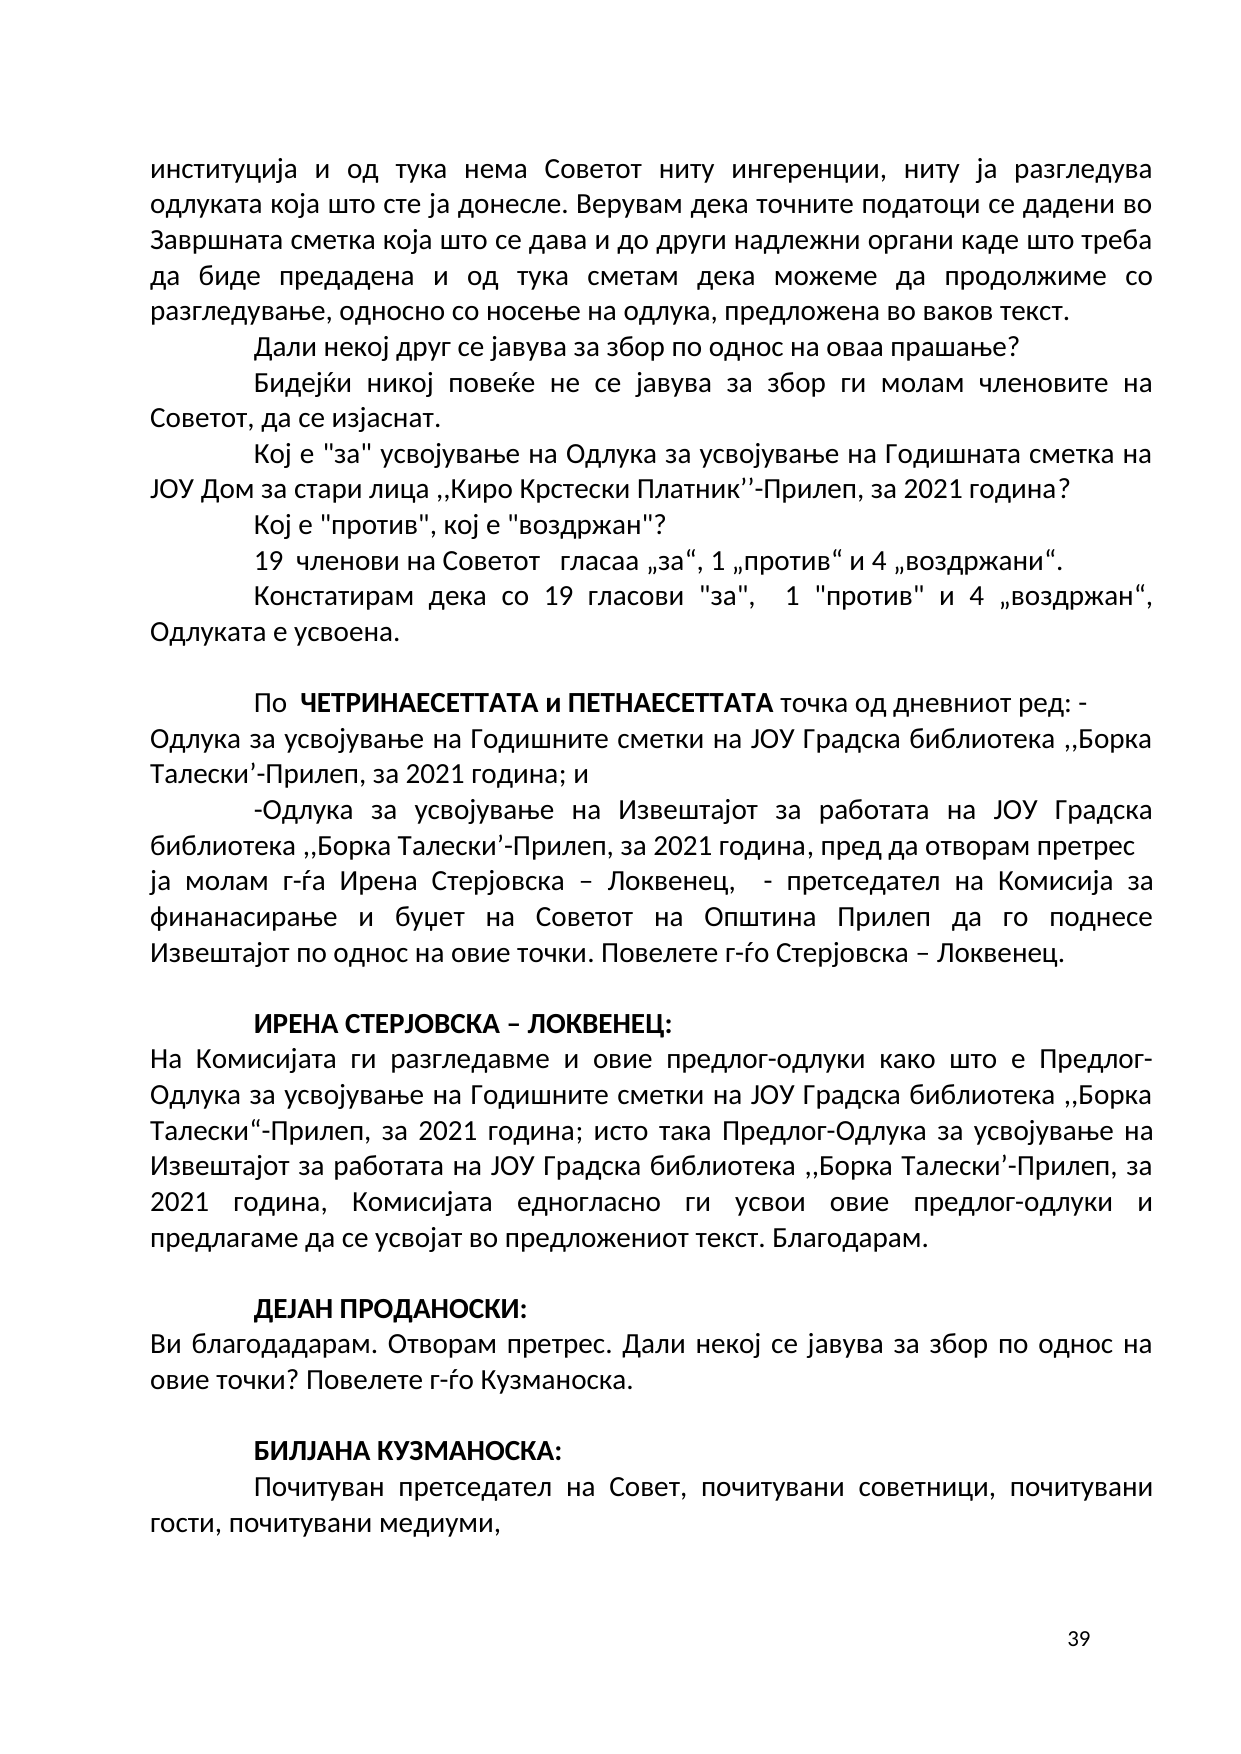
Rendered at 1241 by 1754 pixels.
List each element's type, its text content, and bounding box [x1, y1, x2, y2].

text Почитуван претседател на Совет, почитувани советници, почитувани гости, почитувани медиуми, [150, 1468, 1154, 1539]
text По ЧЕТРИНАЕСЕТТАТА и ПЕТНАЕСЕТТАТА точка од дневниот ред: - [150, 684, 1154, 720]
list Кој е "против", кој е "воздржан"? [150, 506, 1154, 542]
text БИЛЈАНА КУЗМАНОСКА: [150, 1432, 1154, 1468]
text 19 членови на Советот гласаа „за“, 1 „против“ и 4 „воздржани“. [150, 542, 1154, 577]
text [150, 150, 1154, 328]
text -Одлука за усвојување на Извештајот за работата на ЈОУ Градска библиотека ,,Борка Талески’-Прилеп, за 2021 година, пред да отворам претрес [150, 791, 1154, 862]
text јa молам г-ѓа Ирена Стерјовска – Локвенец, - претседател на Комисија за финанасирање и буџет на Советот на Општина Прилеп да го поднесе Извештајот по однос на овие точки. Повелете г-ѓо Стерјовска – Локвенец. [150, 862, 1154, 969]
text ИРЕНА СТЕРЈОВСКА – ЛОКВЕНЕЦ: [150, 1005, 1154, 1041]
text Одлука за усвојување на Годишните сметки на ЈОУ Градска библиотека ,,Борка Талески’-Прилеп, за 2021 година; и [150, 720, 1154, 791]
text Дали некој друг се јавува за збор по однос на оваа прашање? [150, 328, 1154, 364]
text ДЕЈАН ПРОДАНОСКИ: [150, 1290, 1154, 1326]
text Бидејќи никој повеќе не се јавува за збор ги молам членовите на Советот, да се изјаснат. [150, 364, 1154, 435]
text Констатирам дека со 19 гласови "за", 1 "против" и 4 „воздржан“, Одлуката е усвоена. [150, 577, 1154, 649]
text Ви благодадарам. Отворам претрес. Дали некој се јавува за збор по однос на овие точки? Повелете г-ѓо Кузманоска. [150, 1326, 1154, 1397]
text Кој е "за" усвојување на Одлука за усвојување на Годишната сметка на ЈОУ Дом за стари лица ,,Киро Крстески Платник’’-Прилеп, за 2021 година? [150, 435, 1154, 506]
text На Комисијата ги разгледавме и овие предлог-одлуки како што е Предлог-Одлука за усвојување на Годишните сметки на ЈОУ Градска библиотека ,,Борка Талески“-Прилеп, за 2021 година; исто така Предлог-Одлука за усвојување на Извештајот за работата на ЈОУ Градска библиотека ,,Борка Талески’-Прилеп, за 2021 година, Комисијата едногласно ги усвои овие предлог-одлуки и предлагаме да се усвојат во предложениот текст. Благодарам. [150, 1041, 1154, 1254]
